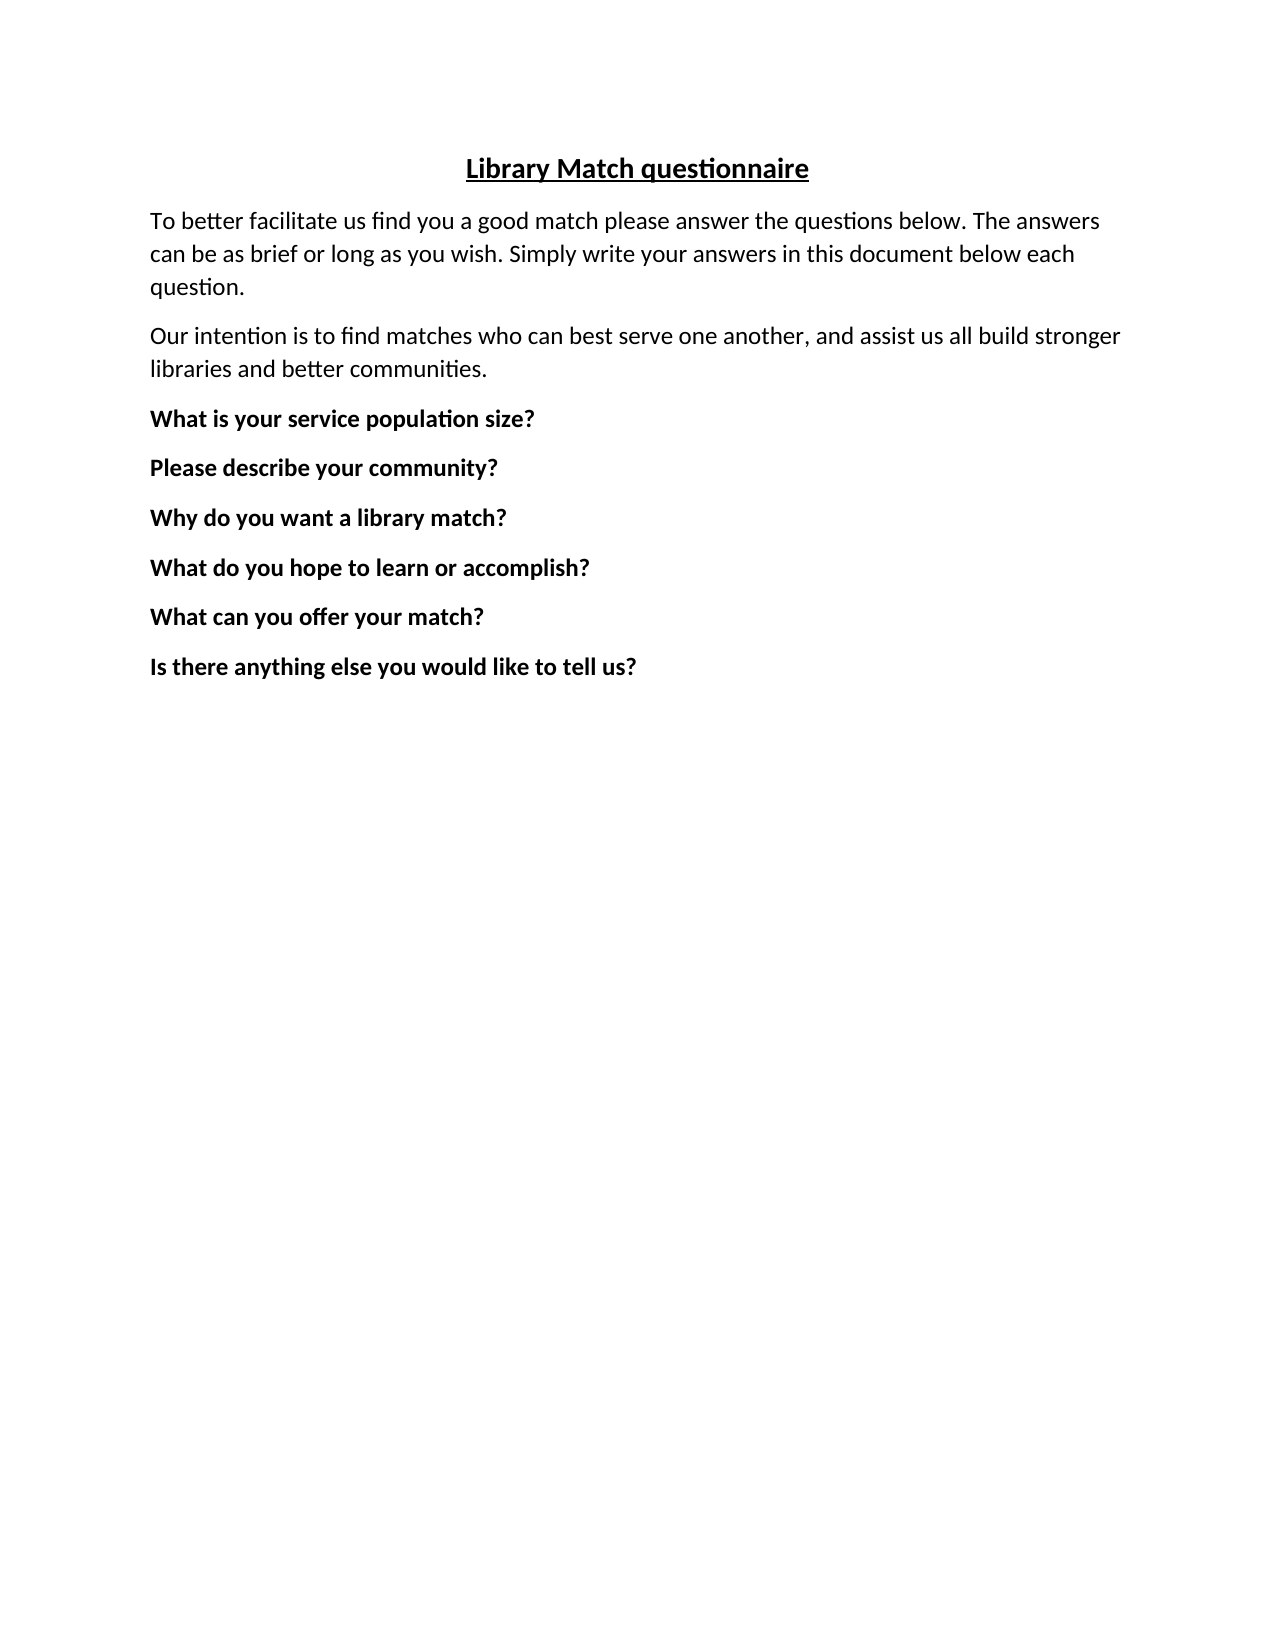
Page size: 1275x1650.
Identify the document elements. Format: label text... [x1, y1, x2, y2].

text What can you offer your match? [150, 601, 1125, 632]
text What do you hope to learn or accomplish? [150, 552, 1125, 582]
text To better facilitate us find you a good match please answer the questions below. The answers can be as brief or long as you wish. Simply write your answers in this document below each question. [150, 205, 1125, 301]
text Our intention is to find matches who can best serve one another, and assist us all build stronger libraries and better communities. [150, 321, 1125, 384]
text Is there anything else you would like to tell us? [150, 651, 1125, 681]
text Why do you want a library match? [150, 502, 1125, 533]
text Library Match questionnaire [150, 150, 1125, 186]
text What is your service population size? [150, 403, 1125, 433]
text Please describe your community? [150, 453, 1125, 483]
